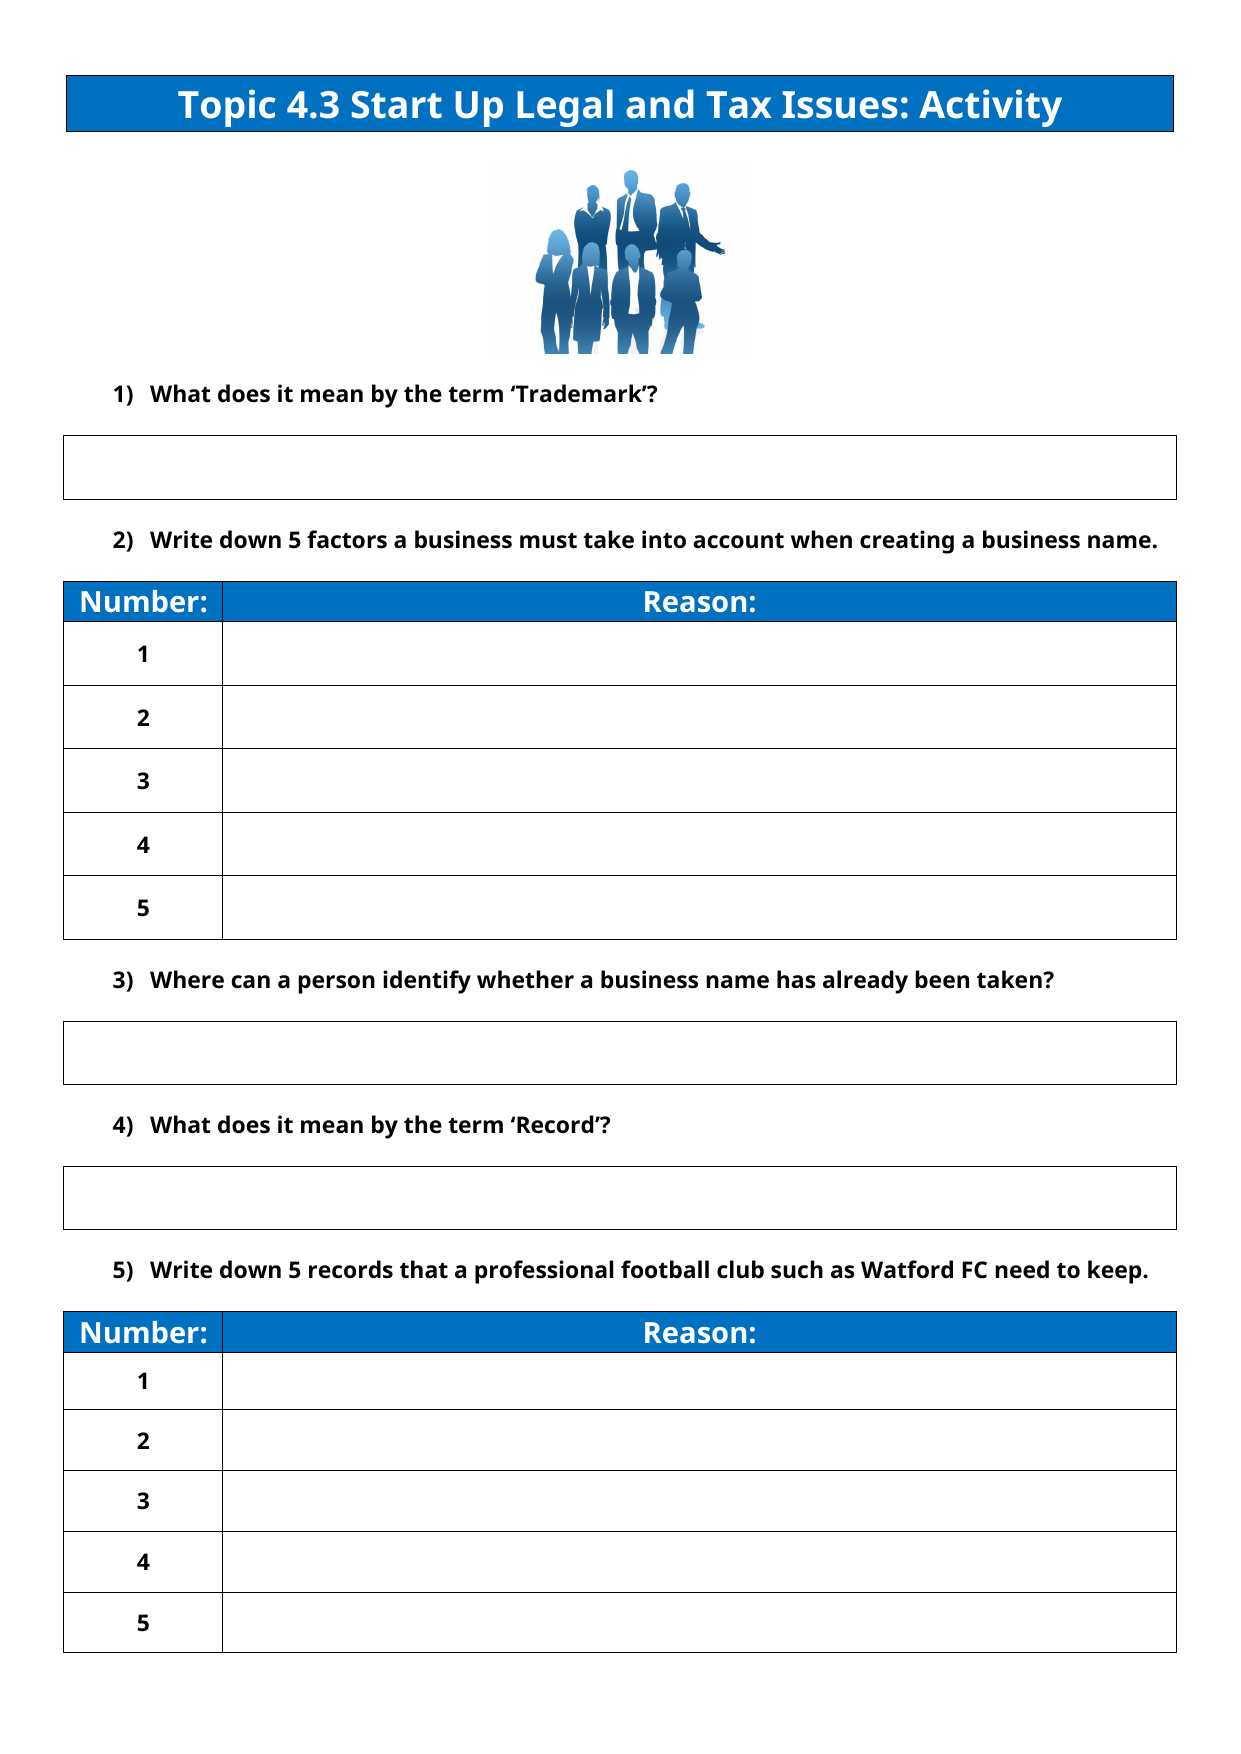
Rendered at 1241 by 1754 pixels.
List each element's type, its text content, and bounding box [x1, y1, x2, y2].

picture [491, 160, 749, 354]
table_header Number: [64, 1312, 222, 1352]
table_cell [223, 1353, 1176, 1409]
text Topic 4.3 Start Up Legal and Tax Issues: Activity [67, 76, 1173, 131]
list What does it mean by the term ‘Trademark’? [112, 378, 1165, 409]
table_cell 4 [64, 1532, 222, 1592]
table_cell 1 [64, 1353, 222, 1409]
list Where can a person identify whether a business name has already been taken? [112, 964, 1165, 995]
table_cell [223, 1532, 1176, 1592]
list What does it mean by the term ‘Record’? [112, 1109, 1165, 1140]
table_header Number: [64, 582, 222, 621]
table_cell 5 [64, 876, 222, 939]
list Write down 5 records that a professional football club such as Watford FC need to keep. [112, 1254, 1165, 1285]
table_cell 5 [64, 1593, 222, 1652]
table_cell [223, 876, 1176, 939]
list Write down 5 factors a business must take into account when creating a business name. [112, 524, 1165, 555]
table_header Reason: [223, 1312, 1176, 1352]
table_cell [223, 749, 1176, 812]
table_cell [223, 1471, 1176, 1531]
table_header [64, 1022, 1176, 1084]
table_header Reason: [223, 582, 1176, 621]
table_cell 4 [64, 813, 222, 875]
table_cell [223, 622, 1176, 685]
table_cell 2 [64, 1410, 222, 1470]
table_cell [223, 1593, 1176, 1652]
table_cell 3 [64, 749, 222, 812]
table_cell [223, 686, 1176, 748]
table_cell 3 [64, 1471, 222, 1531]
table_cell [223, 813, 1176, 875]
table_header [64, 1167, 1176, 1229]
table_cell [223, 1410, 1176, 1470]
table_cell 1 [64, 622, 222, 685]
table_header [64, 436, 1176, 499]
table_cell 2 [64, 686, 222, 748]
